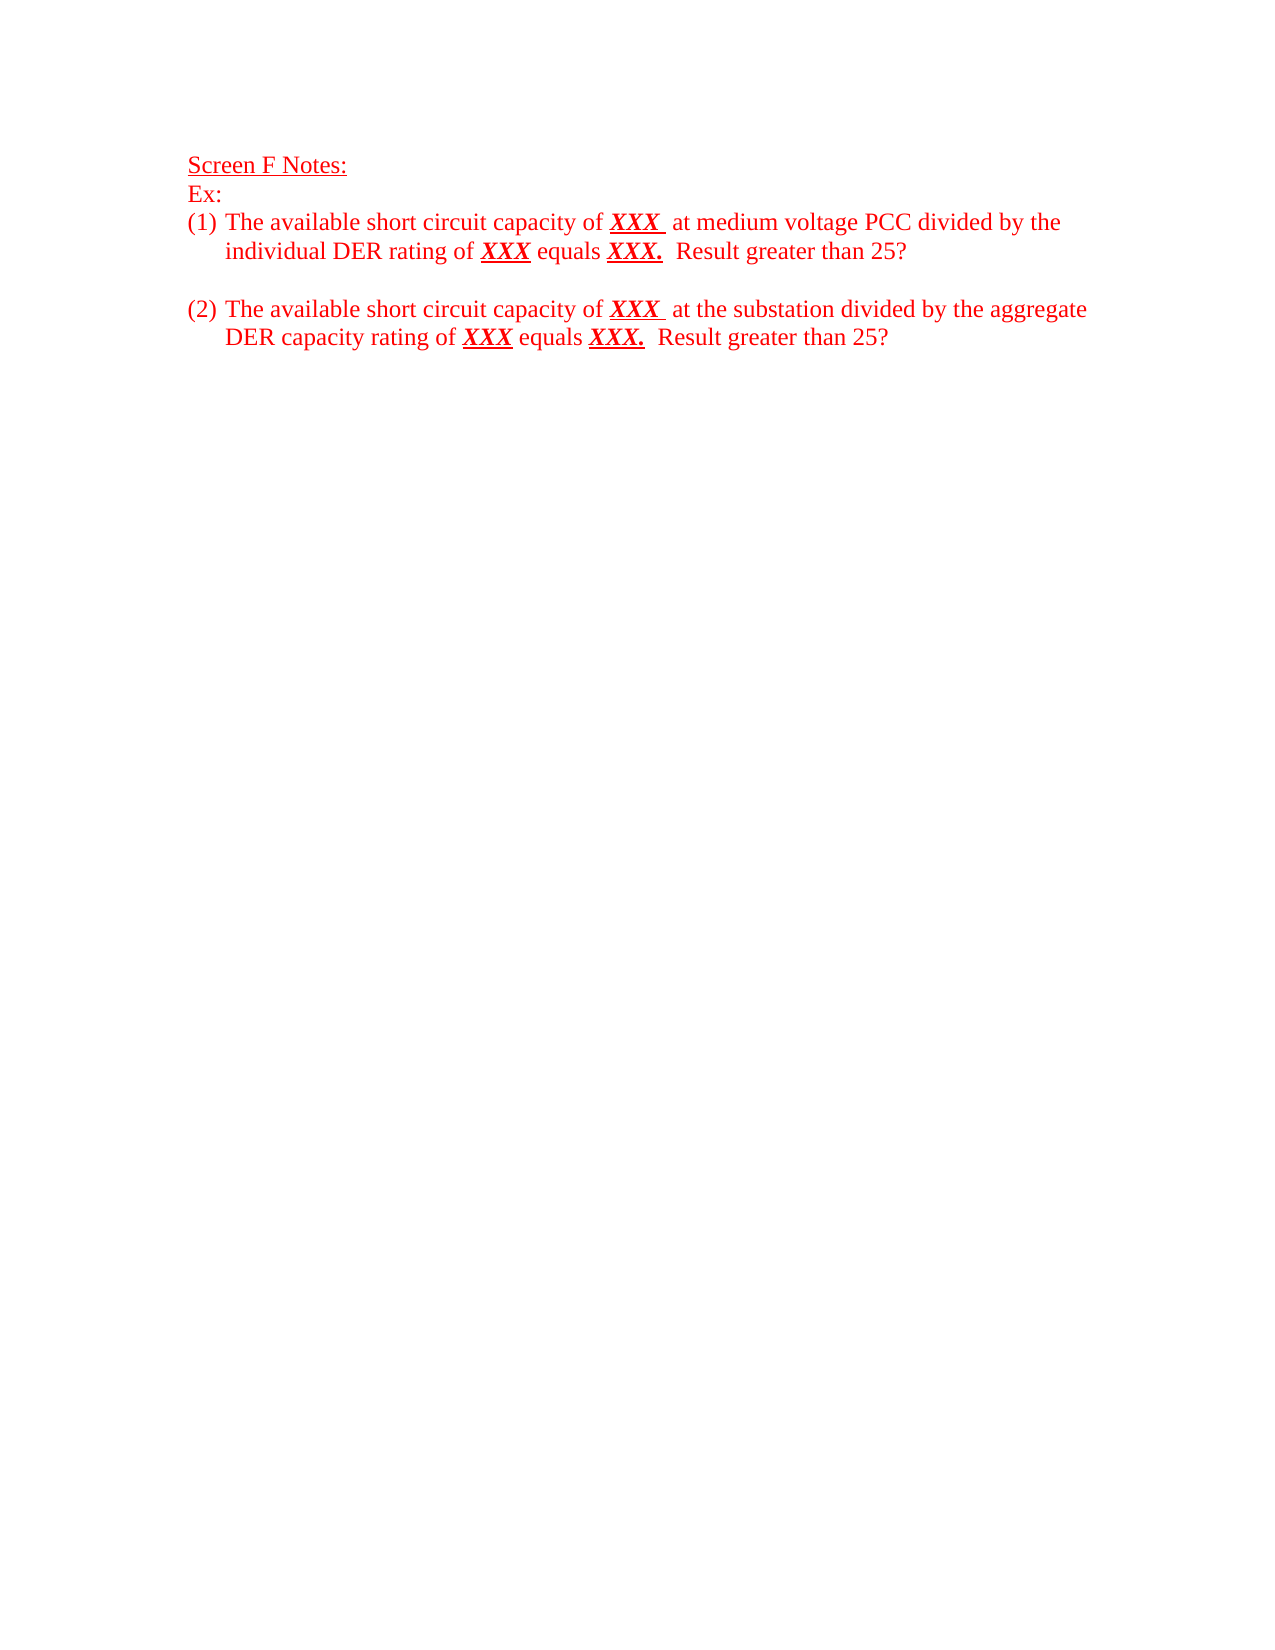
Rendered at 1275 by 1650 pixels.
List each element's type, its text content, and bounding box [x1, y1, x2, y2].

list The available short circuit capacity of XXX at the substation divided by the aggregate DER capacity rating of XXX equals XXX. Result greater than 25? [187, 294, 1122, 351]
text Screen F Notes: [187, 150, 1122, 179]
text Ex: [187, 179, 1122, 207]
list The available short circuit capacity of XXX at medium voltage PCC divided by the individual DER rating of XXX equals XXX. Result greater than 25? [187, 207, 1122, 265]
